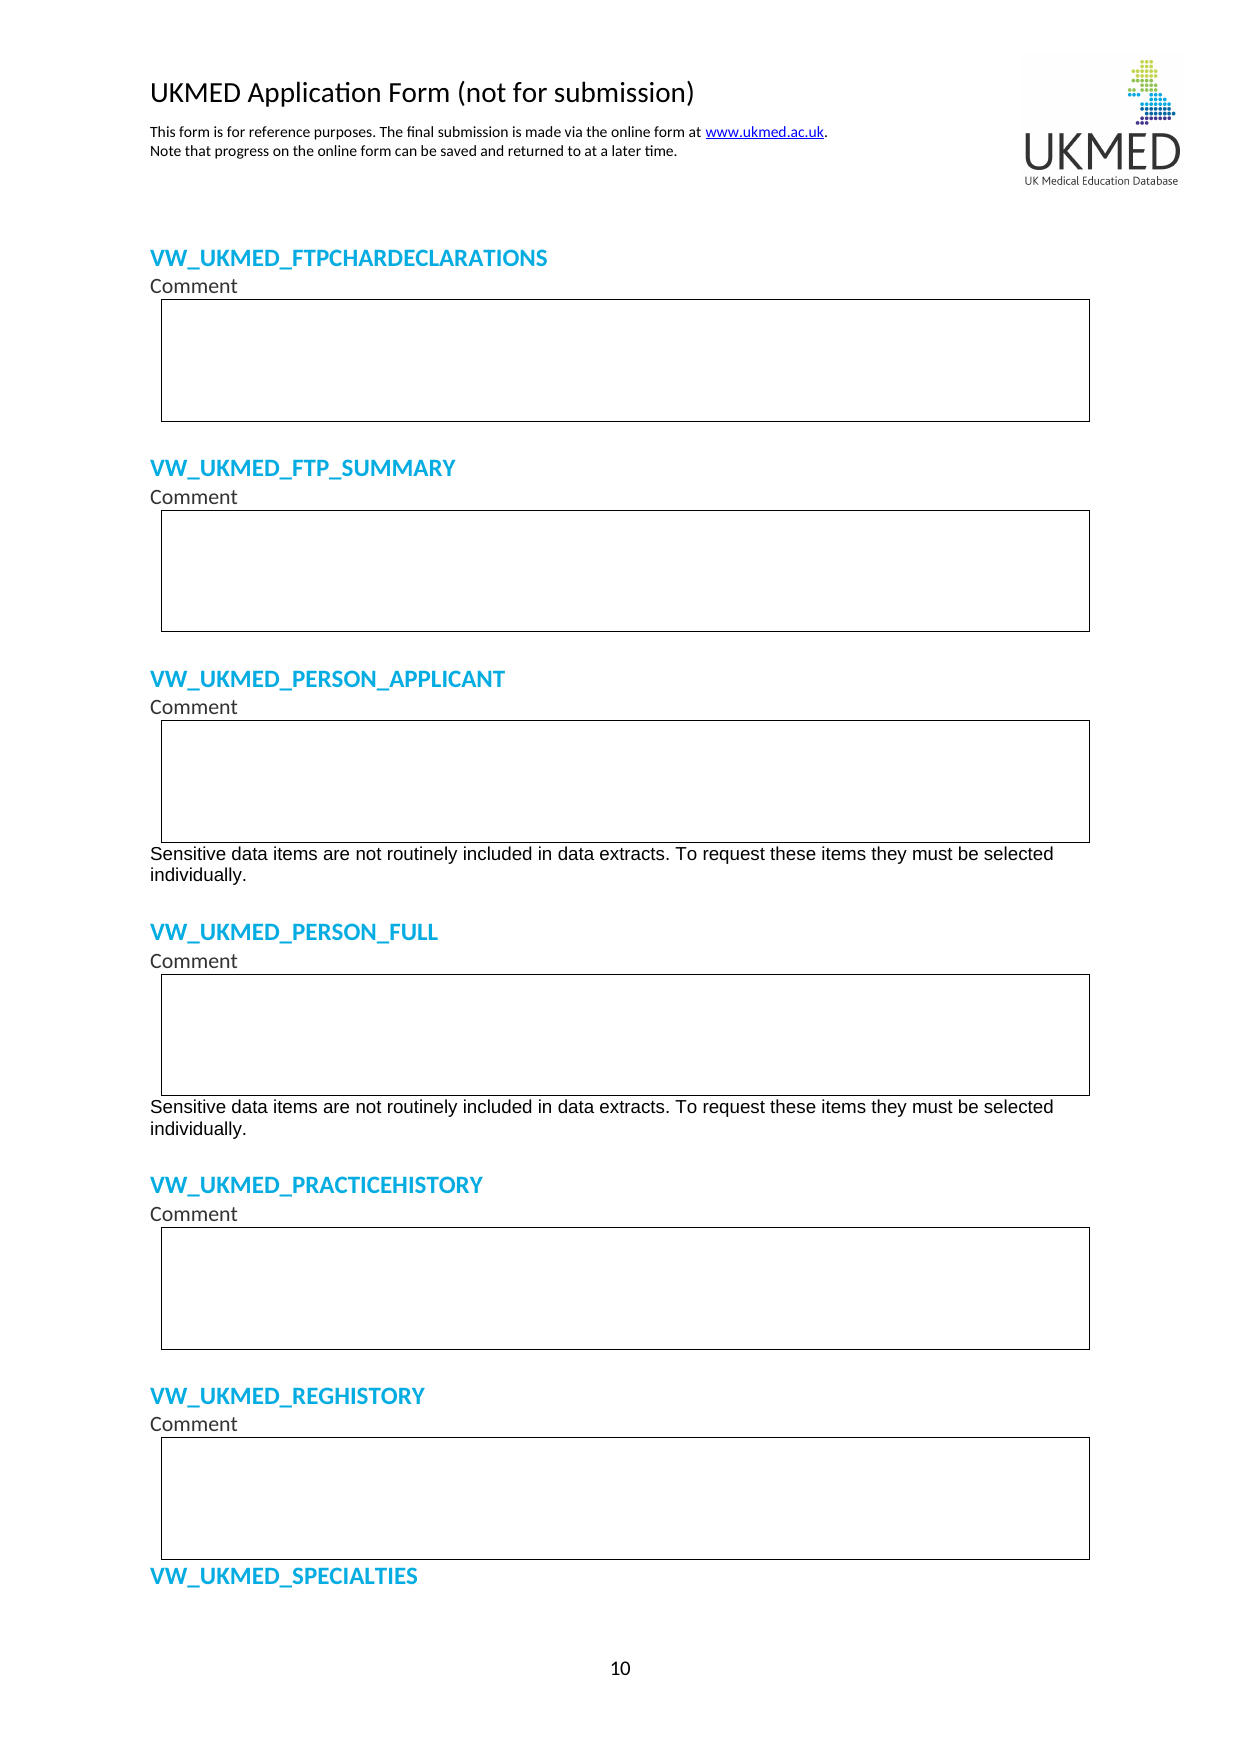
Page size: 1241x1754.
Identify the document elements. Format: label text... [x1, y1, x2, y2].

text VW_UKMED_PRACTICEHISTORY [150, 1170, 1090, 1200]
table_header [162, 1438, 1089, 1559]
text VW_UKMED_REGHISTORY [150, 1380, 1090, 1411]
text VW_UKMED_FTPCHARDECLARATIONS [150, 242, 1090, 273]
text VW_UKMED_PERSON_APPLICANT [150, 663, 1090, 693]
text VW_UKMED_PERSON_FULL [150, 916, 1090, 947]
text VW_UKMED_SPECIALTIES [150, 1560, 1090, 1590]
table_header [162, 975, 1089, 1095]
text Comment [150, 483, 1090, 510]
text Comment [150, 693, 1090, 720]
table_header [162, 300, 1089, 421]
table_header [162, 511, 1089, 631]
text VW_UKMED_FTP_SUMMARY [150, 452, 1090, 483]
text Comment [150, 1411, 1090, 1437]
text Comment [150, 273, 1090, 299]
text Sensitive data items are not routinely included in data extracts. To request these items they must be selected individually. [247, 843, 1090, 886]
picture [1020, 53, 1185, 192]
text Comment [150, 947, 1090, 973]
table_header [162, 1228, 1089, 1348]
text Comment [150, 1200, 1090, 1227]
text Sensitive data items are not routinely included in data extracts. To request these items they must be selected individually. [247, 1096, 1090, 1139]
table_header [162, 721, 1089, 842]
